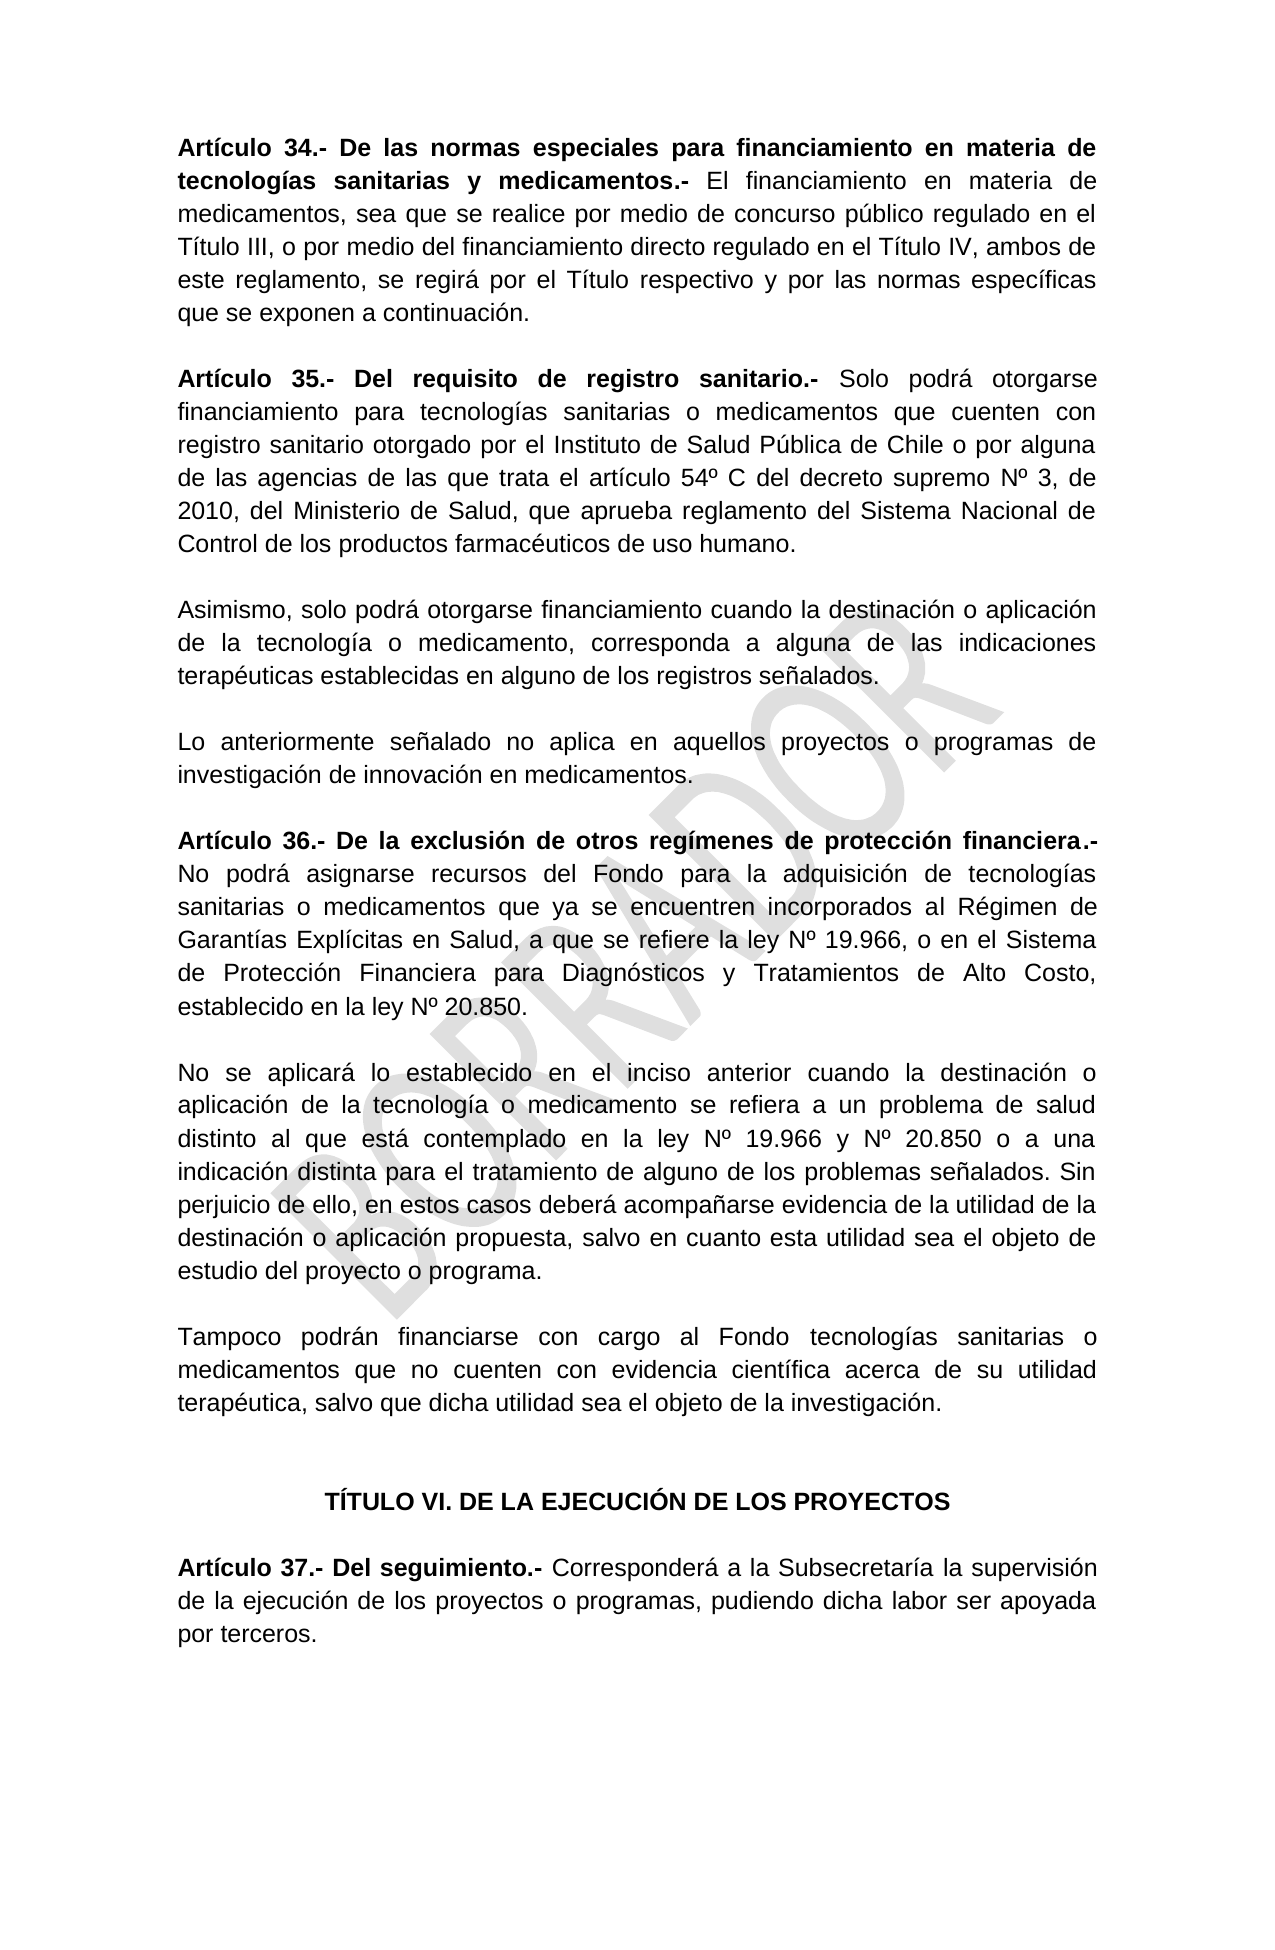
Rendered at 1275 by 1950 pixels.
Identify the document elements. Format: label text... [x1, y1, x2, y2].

text Lo anteriormente señalado no aplica en aquellos proyectos o programas de investigación de innovación en medicamentos. [177, 727, 1098, 789]
text Artículo 37.- Del seguimiento.- Corresponderá a la Subsecretaría la supervisión de la ejecución de los proyectos o programas, pudiendo dicha labor ser apoyada por terceros. [177, 1553, 1098, 1648]
text TÍTULO VI. DE LA EJECUCIÓN DE LOS PROYECTOS [177, 1487, 1098, 1516]
text Artículo 36.- De la exclusión de otros regímenes de protección financiera.- No podrá asignarse recursos del Fondo para la adquisición de tecnologías sanitarias o medicamentos que ya se encuentren incorporados al Régimen de Garantías Explícitas en Salud, a que se refiere la ley Nº 19.966, o en el Sistema de Protección Financiera para Diagnósticos y Tratamientos de Alto Costo, establecido en la ley Nº 20.850. [177, 826, 1098, 1020]
text Asimismo, solo podrá otorgarse financiamiento cuando la destinación o aplicación de la tecnología o medicamento, corresponda a alguna de las indicaciones terapéuticas establecidas en alguno de los registros señalados. [177, 595, 1098, 690]
text Artículo 34.- De las normas especiales para financiamiento en materia de tecnologías sanitarias y medicamentos.- El financiamiento en materia de medicamentos, sea que se realice por medio de concurso público regulado en el Título III, o por medio del financiamiento directo regulado en el Título IV, ambos de este reglamento, se regirá por el Título respectivo y por las normas específicas que se exponen a continuación. [177, 133, 1098, 327]
text Artículo 35.- Del requisito de registro sanitario.- Solo podrá otorgarse financiamiento para tecnologías sanitarias o medicamentos que cuenten con registro sanitario otorgado por el Instituto de Salud Pública de Chile o por alguna de las agencias de las que trata el artículo 54º C del decreto supremo Nº 3, de 2010, del Ministerio de Salud, que aprueba reglamento del Sistema Nacional de Control de los productos farmacéuticos de uso humano. [177, 364, 1098, 558]
text Tampoco podrán financiarse con cargo al Fondo tecnologías sanitarias o medicamentos que no cuenten con evidencia científica acerca de su utilidad terapéutica, salvo que dicha utilidad sea el objeto de la investigación. [177, 1322, 1098, 1416]
text No se aplicará lo establecido en el inciso anterior cuando la destinación o aplicación de la tecnología o medicamento se refiera a un problema de salud distinto al que está contemplado en la ley Nº 19.966 y Nº 20.850 o a una indicación distinta para el tratamiento de alguno de los problemas señalados. Sin perjuicio de ello, en estos casos deberá acompañarse evidencia de la utilidad de la destinación o aplicación propuesta, salvo en cuanto esta utilidad sea el objeto de estudio del proyecto o programa. [177, 1057, 1098, 1284]
